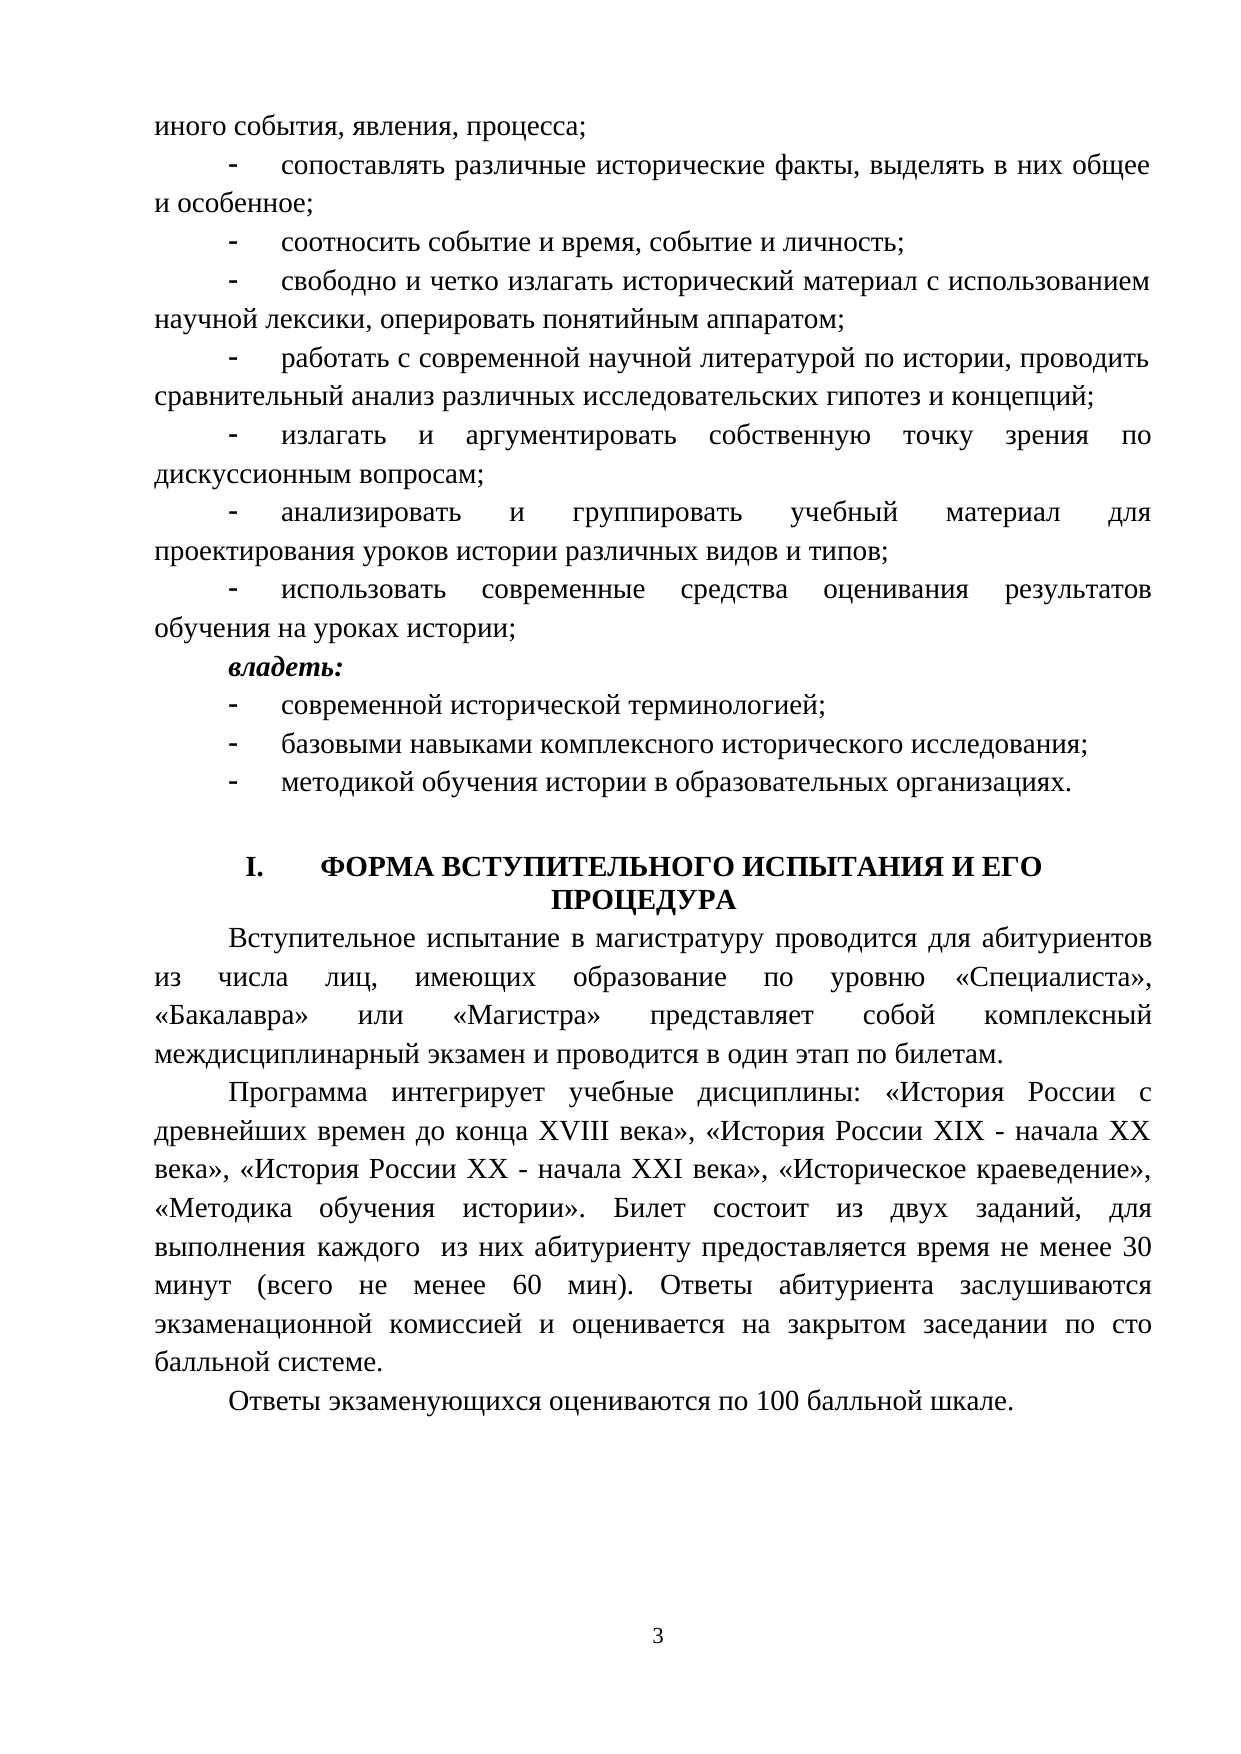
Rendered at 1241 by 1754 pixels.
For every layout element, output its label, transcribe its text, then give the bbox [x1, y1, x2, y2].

list базовыми навыками комплексного исторического исследования; [154, 726, 1176, 759]
list работать с современной научной литературой по истории, проводить сравнительный анализ различных исследовательских гипотез и концепций; [154, 340, 1152, 412]
list сопоставлять различные исторические факты, выделять в них общее и особенное; [154, 147, 1152, 219]
list современной исторической терминологией; [154, 687, 1176, 721]
subtitle владеть: [154, 649, 1176, 682]
text Ответы экзаменующихся оцениваются по 100 балльной шкале. [154, 1383, 1176, 1417]
list анализировать и группировать учебный материал для проектирования уроков истории различных видов и типов; [154, 494, 1152, 566]
list излагать и аргументировать собственную точку зрения по дискуссионным вопросам; [154, 417, 1152, 489]
list свободно и четко излагать исторический материал с использованием научной лексики, оперировать понятийным аппаратом; [154, 263, 1152, 335]
text Вступительное испытание в магистратуру проводится для абитуриентов из числа лиц, имеющих образование по уровню «Специалиста», «Бакалавра» или «Магистра» представляет собой комплексный междисциплинарный экзамен и проводится в один этап по билетам. [154, 920, 1152, 1069]
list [154, 108, 1151, 142]
list использовать современные средства оценивания результатов обучения на уроках истории; [154, 571, 1152, 644]
subtitle ФОРМА ВСТУПИТЕЛЬНОГО ИСПЫТАНИЯ И ЕГО ПРОЦЕДУРА [154, 849, 1133, 916]
list методикой обучения истории в образовательных организациях. [154, 764, 1176, 798]
text Программа интегрирует учебные дисциплины: «История России с древнейших времен до конца XVIII века», «История России XIX - начала XX века», «История России XX - начала XXI века», «Историческое краеведение», «Методика обучения истории». Билет состоит из двух заданий, для выполнения каждого из них абитуриенту предоставляется время не менее 30 минут (всего не менее 60 мин). Ответы абитуриента заслушиваются экзаменационной комиссией и оценивается на закрытом заседании по сто балльной системе. [154, 1074, 1152, 1378]
list соотносить событие и время, событие и личность; [154, 224, 1176, 258]
